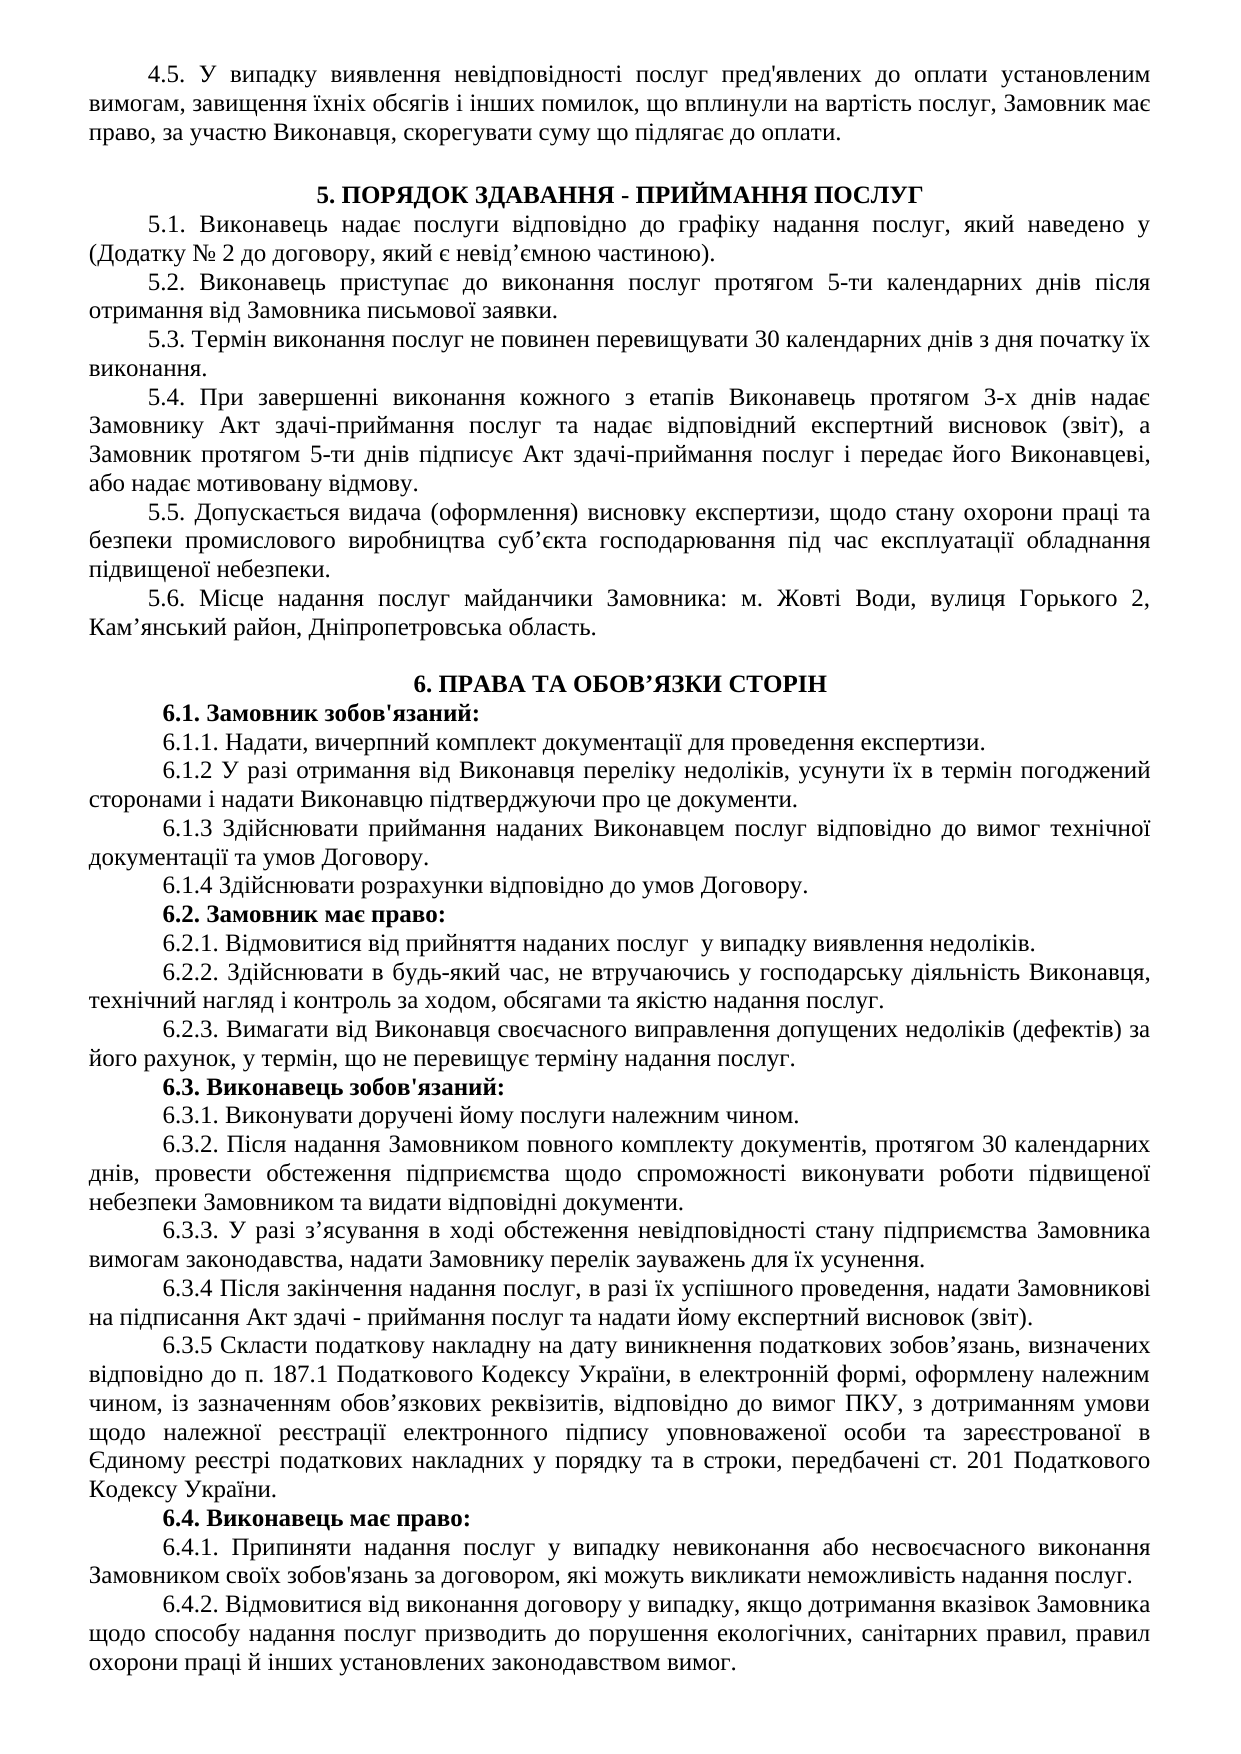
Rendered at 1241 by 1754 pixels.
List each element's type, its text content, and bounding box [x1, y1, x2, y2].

text 5. ПОРЯДОК ЗДАВАННЯ - ПРИЙМАННЯ ПОСЛУГ [89, 181, 1152, 209]
text 6.3.2. Після надання Замовником повного комплекту документів, протягом 30 календарних днів, провести обстеження підприємства щодо спроможності виконувати роботи підвищеної небезпеки Замовником та видати відповідні документи. [89, 1129, 1152, 1216]
text 5.1. Виконавець надає послуги відповідно до графіку надання послуг, який наведено у (Додатку № 2 до договору, який є невід’ємною частиною). [89, 209, 1152, 267]
text 5.4. При завершенні виконання кожного з етапів Виконавець протягом 3-х днів надає Замовнику Акт здачі-приймання послуг та надає відповідний експертний висновок (звіт), а Замовник протягом 5-ти днів підписує Акт здачі-приймання послуг і передає його Виконавцеві, або надає мотивовану відмову. [89, 382, 1152, 497]
text 6.3. Виконавець зобов'язаний: [89, 1072, 1152, 1101]
text 5.6. Місце надання послуг майданчики Замовника: м. Жовті Води, вулиця Горького 2, Кам’янський район, Дніпропетровська область. [89, 583, 1152, 641]
text 6.4. Виконавець має право: [89, 1503, 1152, 1532]
text 6.2. Замовник має право: [89, 899, 1152, 928]
text 6. ПРАВА ТА ОБОВ’ЯЗКИ СТОРІН [89, 669, 1152, 698]
text 6.2.2. Здійснювати в будь-який час, не втручаючись у господарську діяльність Виконавця, технічний нагляд і контроль за ходом, обсягами та якістю надання послуг. [89, 957, 1152, 1014]
text 6.1.2 У разі отримання від Виконавця переліку недоліків, усунути їх в термін погоджений сторонами і надати Виконавцю підтверджуючи про це документи. [89, 756, 1152, 813]
text 6.4.1. Припиняти надання послуг у випадку невиконання або несвоєчасного виконання Замовником своїх зобов'язань за договором, які можуть викликати неможливість надання послуг. [89, 1532, 1152, 1589]
text 6.1.3 Здійснювати приймання наданих Виконавцем послуг відповідно до вимог технічної документації та умов Договору. [89, 813, 1152, 871]
text 6.2.1. Відмовитися від прийняття наданих послуг у випадку виявлення недоліків. [89, 928, 1152, 957]
text 6.4.2. Відмовитися від виконання договору у випадку, якщо дотримання вказівок Замовника щодо способу надання послуг призводить до порушення екологічних, санітарних правил, правил охорони праці й інших установлених законодавством вимог. [89, 1589, 1152, 1676]
text 6.3.1. Виконувати доручені йому послуги належним чином. [89, 1101, 1152, 1129]
text 5.5. Допускається видача (оформлення) висновку експертизи, щодо стану охорони праці та безпеки промислового виробництва суб’єкта господарювання під час експлуатації обладнання підвищеної небезпеки. [89, 497, 1152, 583]
text 4.5. У випадку виявлення невідповідності послуг пред'явлених до оплати установленим вимогам, завищення їхніх обсягів і інших помилок, що вплинули на вартість послуг, Замовник має право, за участю Виконавця, скорегувати суму що підлягає до оплати. [89, 59, 1152, 145]
text 6.1. Замовник зобов'язаний: [89, 698, 1152, 727]
text 6.3.4 Після закінчення надання послуг, в разі їх успішного проведення, надати Замовникові на підписання Акт здачі - приймання послуг та надати йому експертний висновок (звіт). [89, 1273, 1152, 1331]
text 6.3.5 Скласти податкову накладну на дату виникнення податкових зобов’язань, визначених відповідно до п. 187.1 Податкового Кодексу України, в електронній формі, оформлену належним чином, із зазначенням обов’язкових реквізитів, відповідно до вимог ПКУ, з дотриманням умови щодо належної реєстрації електронного підпису уповноваженої особи та зареєстрованої в Єдиному реєстрі податкових накладних у порядку та в строки, передбачені ст. 201 Податкового Кодексу України. [89, 1331, 1152, 1503]
text 6.2.3. Вимагати від Виконавця своєчасного виправлення допущених недоліків (дефектів) за його рахунок, у термін, що не перевищує терміну надання послуг. [89, 1014, 1152, 1072]
text 5.3. Термін виконання послуг не повинен перевищувати 30 календарних днів з дня початку їх виконання. [89, 324, 1152, 382]
text 6.1.4 Здійснювати розрахунки відповідно до умов Договору. [89, 871, 1152, 899]
text 5.2. Виконавець приступає до виконання послуг протягом 5-ти календарних днів після отримання від Замовника письмової заявки. [89, 267, 1152, 324]
text 6.1.1. Надати, вичерпний комплект документації для проведення експертизи. [89, 727, 1152, 756]
text 6.3.3. У разі з’ясування в ході обстеження невідповідності стану підприємства Замовника вимогам законодавства, надати Замовнику перелік зауважень для їх усунення. [89, 1216, 1152, 1273]
